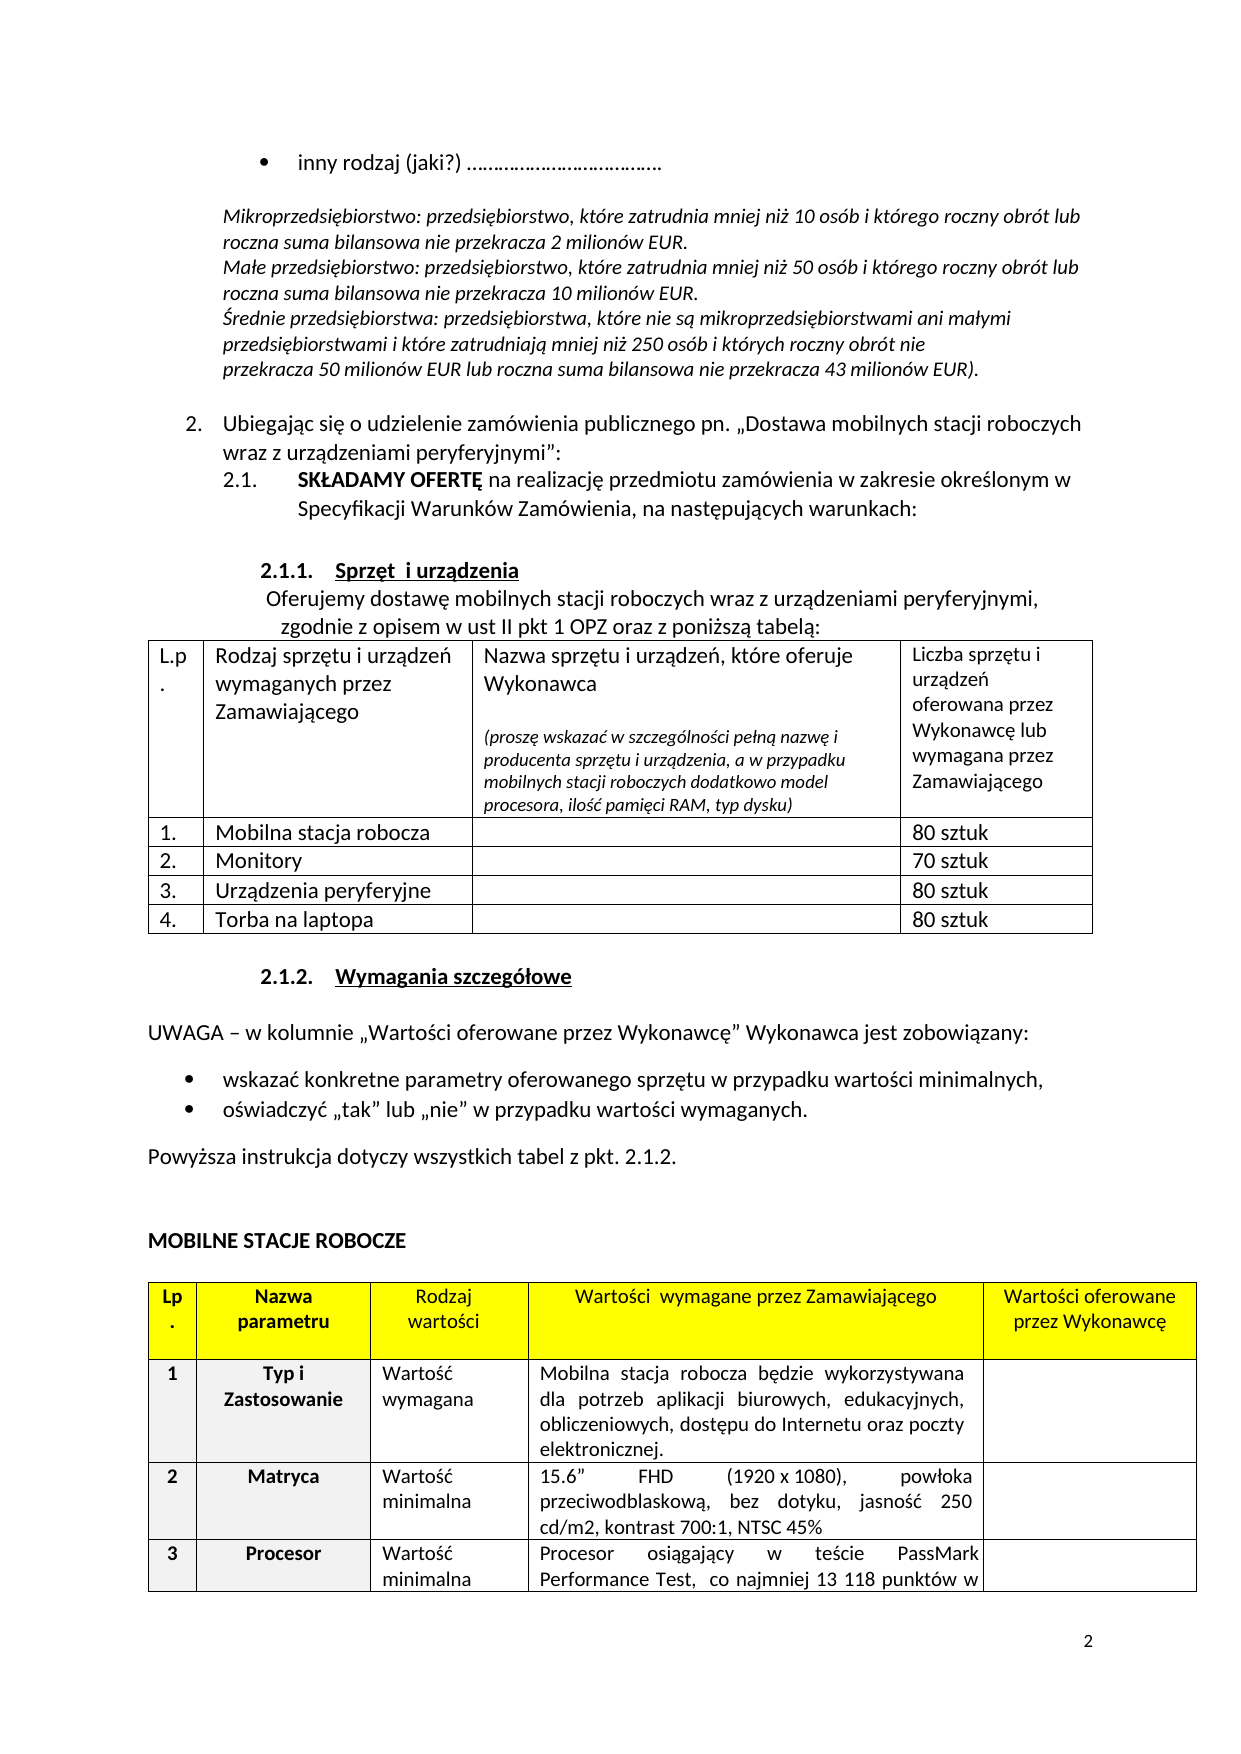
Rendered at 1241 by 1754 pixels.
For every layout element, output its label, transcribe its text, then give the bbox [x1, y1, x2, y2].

table_cell Wartość minimalna [371, 1540, 528, 1591]
table_cell Torba na laptopa [204, 905, 472, 933]
table_cell Wartość wymagana [371, 1360, 528, 1462]
text Powyższa instrukcja dotyczy wszystkich tabel z pkt. 2.1.2. [148, 1142, 1093, 1170]
table_cell 80 sztuk [901, 876, 1092, 904]
list oświadczyć „tak” lub „nie” w przypadku wartości wymaganych. [185, 1095, 1093, 1123]
table_cell [473, 905, 900, 933]
table_header Liczba sprzętu i urządzeń oferowana przez Wykonawcę lub wymagana przez Zamawiającego [901, 641, 1092, 817]
text Mikroprzedsiębiorstwo: przedsiębiorstwo, które zatrudnia mniej niż 10 osób i którego roczny obrót lub roczna suma bilansowa nie przekracza 2 milionów EUR. [223, 204, 1093, 254]
table_cell 1 [149, 1360, 196, 1462]
table_cell 2. [149, 847, 203, 875]
table_cell 80 sztuk [901, 818, 1092, 846]
table_cell 1. [149, 818, 203, 846]
text UWAGA – w kolumnie „Wartości oferowane przez Wykonawcę” Wykonawca jest zobowiązany: [148, 1018, 1093, 1046]
table_cell Procesor [197, 1540, 370, 1591]
table_cell Mobilna stacja robocza [204, 818, 472, 846]
list inny rodzaj (jaki?) ………………………………. [260, 148, 1093, 176]
table_cell 80 sztuk [901, 905, 1092, 933]
text Średnie przedsiębiorstwa: przedsiębiorstwa, które nie są mikroprzedsiębiorstwami ani małymi przedsiębiorstwami i które zatrudniają mniej niż 250 osób i których roczny obrót nie [223, 305, 1093, 356]
table_header Lp. [149, 1283, 196, 1359]
table_header Rodzaj sprzętu i urządzeń wymaganych przez Zamawiającego [204, 641, 472, 817]
table_cell Typ i Zastosowanie [197, 1360, 370, 1462]
table_cell 70 sztuk [901, 847, 1092, 875]
table_cell Matryca [197, 1463, 370, 1539]
text przekracza 50 milionów EUR lub roczna suma bilansowa nie przekracza 43 milionów EUR). [223, 356, 1093, 382]
table_header Nazwa sprzętu i urządzeń, które oferuje Wykonawca (proszę wskazać w szczególności pełną nazwę i producenta sprzętu i urządzenia, a w przypadku mobilnych stacji roboczych dodatkowo model procesora, ilość pamięci RAM, typ dysku) [473, 641, 900, 817]
table_cell Mobilna stacja robocza będzie wykorzystywana dla potrzeb aplikacji biurowych, edukacyjnych, obliczeniowych, dostępu do Internetu oraz poczty elektronicznej. [529, 1360, 983, 1462]
list SKŁADAMY OFERTĘ na realizację przedmiotu zamówienia w zakresie określonym w Specyfikacji Warunków Zamówienia, na następujących warunkach: [223, 466, 1093, 556]
list wskazać konkretne parametry oferowanego sprzętu w przypadku wartości minimalnych, [185, 1065, 1093, 1093]
table_header Rodzaj wartości [371, 1283, 528, 1359]
table_cell [984, 1540, 1196, 1591]
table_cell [529, 1540, 983, 1591]
table_cell Urządzenia peryferyjne [204, 876, 472, 904]
table_cell [473, 818, 900, 846]
table_cell 2 [149, 1463, 196, 1539]
text Oferujemy dostawę mobilnych stacji roboczych wraz z urządzeniami peryferyjnymi, zgodnie z opisem w ust II pkt 1 OPZ oraz z poniższą tabelą: [266, 584, 1093, 640]
text Małe przedsiębiorstwo: przedsiębiorstwo, które zatrudnia mniej niż 50 osób i którego roczny obrót lub roczna suma bilansowa nie przekracza 10 milionów EUR. [223, 254, 1093, 305]
list Sprzęt i urządzenia [260, 556, 1093, 584]
list Ubiegając się o udzielenie zamówienia publicznego pn. „Dostawa mobilnych stacji roboczych wraz z urządzeniami peryferyjnymi”: [185, 409, 1093, 466]
table_cell [473, 847, 900, 875]
table_cell 4. [149, 905, 203, 933]
table_cell [473, 876, 900, 904]
table_header L.p. [149, 641, 203, 817]
table_header Wartości wymagane przez Zamawiającego [529, 1283, 983, 1359]
table_cell Monitory [204, 847, 472, 875]
table_cell 3 [149, 1540, 196, 1591]
table_cell [984, 1463, 1196, 1539]
list Wymagania szczegółowe [260, 962, 1093, 990]
text MOBILNE STACJE ROBOCZE [148, 1226, 1093, 1254]
table_header Wartości oferowane przez Wykonawcę [984, 1283, 1196, 1359]
table_cell Wartość minimalna [371, 1463, 528, 1539]
table_cell 15.6” FHD (1920 x 1080), powłoka przeciwodblaskową, bez dotyku, jasność 250 cd/m2, kontrast 700:1, NTSC 45% [529, 1463, 983, 1539]
table_cell 3. [149, 876, 203, 904]
table_header Nazwa parametru [197, 1283, 370, 1359]
table_cell [984, 1360, 1196, 1462]
